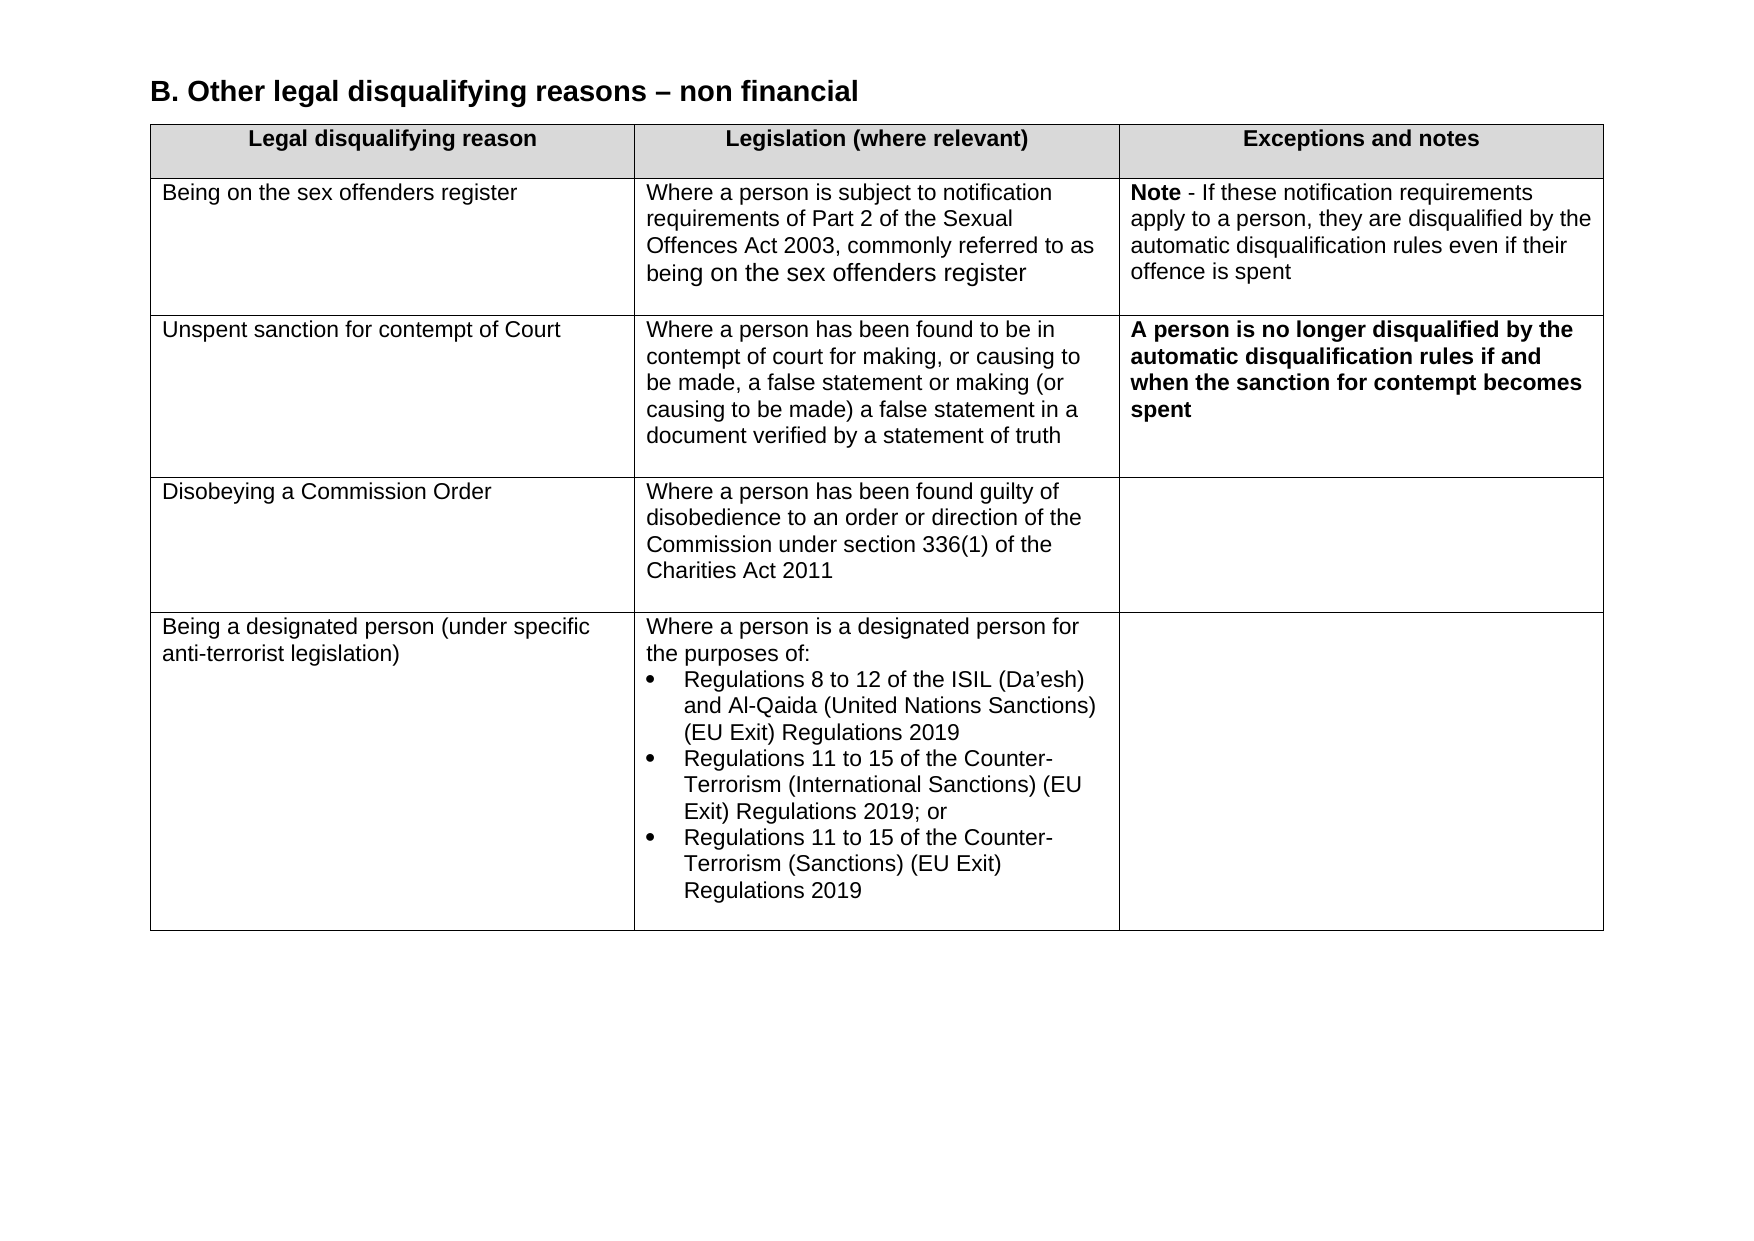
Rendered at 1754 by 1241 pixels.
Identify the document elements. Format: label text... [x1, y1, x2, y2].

table_cell Being on the sex offenders register [151, 179, 634, 315]
table_header Exceptions and notes [1120, 125, 1603, 178]
table_cell A person is no longer disqualified by the automatic disqualification rules if and when the sanction for contempt becomes spent [1120, 316, 1603, 477]
table_cell Unspent sanction for contempt of Court [151, 316, 634, 477]
table_cell [1120, 478, 1603, 612]
table_cell Where a person has been found to be in contempt of court for making, or causing to be made, a false statement or making (or causing to be made) a false statement in a document verified by a statement of truth [635, 316, 1119, 477]
table_header Legal disqualifying reason [151, 125, 634, 178]
table_cell Where a person is subject to notification requirements of Part 2 of the Sexual Offences Act 2003, commonly referred to as being on the sex offenders register [635, 179, 1119, 315]
list B. Other legal disqualifying reasons – non financial [150, 74, 1604, 107]
table_cell [1120, 613, 1603, 929]
table_cell Disobeying a Commission Order [151, 478, 634, 612]
table_cell Where a person is a designated person for the purposes of: Regulations 8 to 12 of the ISIL (Da’esh) and Al-Qaida (United Nations Sanctions) (EU Exit) Regulations 2019 Regulations 11 to 15 of the Counter-Terrorism (International Sanctions) (EU Exit) Regulations 2019; or Regulations 11 to 15 of the Counter-Terrorism (Sanctions) (EU Exit) Regulations 2019 [635, 613, 1119, 929]
table_header Legislation (where relevant) [635, 125, 1119, 178]
table_cell Where a person has been found guilty of disobedience to an order or direction of the Commission under section 336(1) of the Charities Act 2011 [635, 478, 1119, 612]
table_cell Note - If these notification requirements apply to a person, they are disqualified by the automatic disqualification rules even if their offence is spent [1120, 179, 1603, 315]
table_cell Being a designated person (under specific anti-terrorist legislation) [151, 613, 634, 929]
